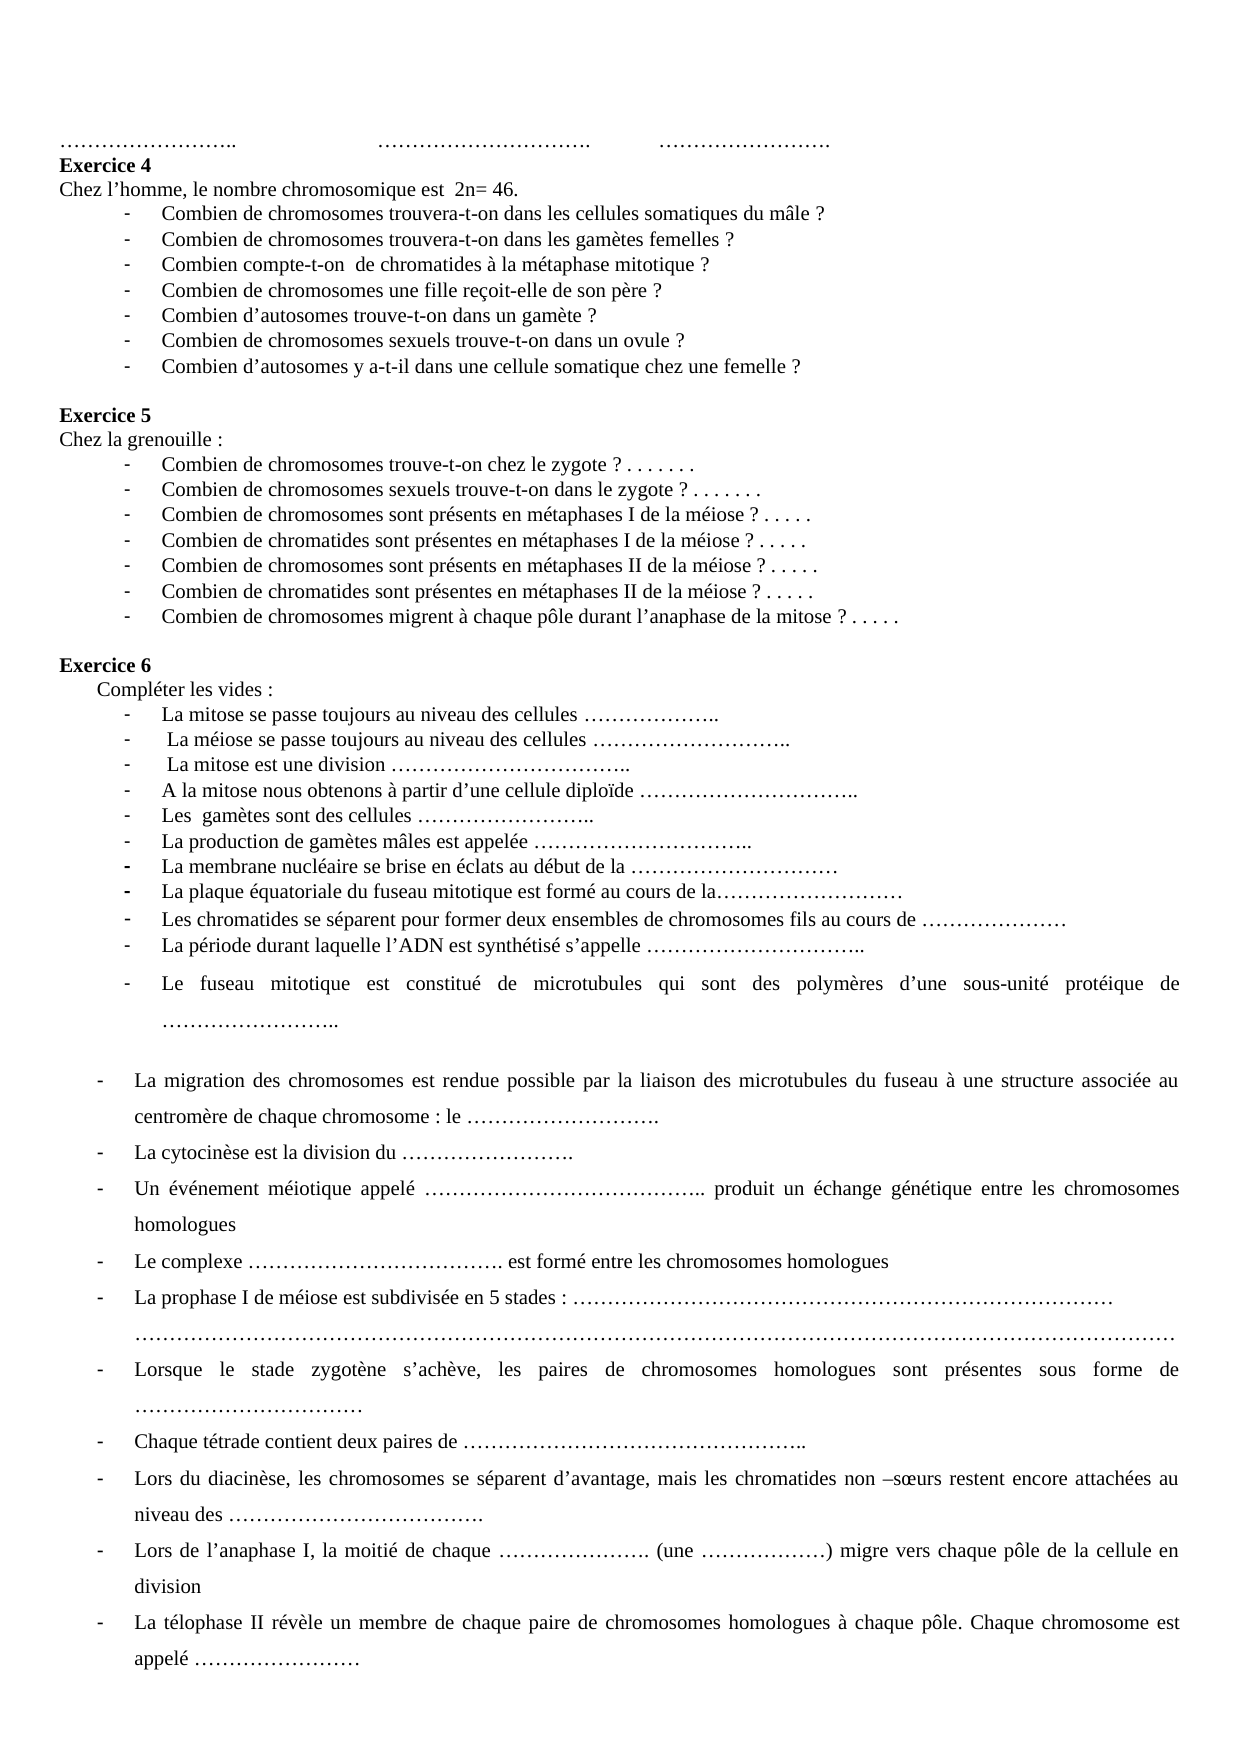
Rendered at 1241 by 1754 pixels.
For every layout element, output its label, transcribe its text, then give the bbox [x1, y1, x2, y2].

text Chez la grenouille : [59, 427, 1181, 451]
list Lors du diacinèse, les chromosomes se séparent d’avantage, mais les chromatides non –sœurs restent encore attachées au niveau des ………………………………. [97, 1465, 1181, 1526]
list La mitose est une division …………………………….. [124, 752, 1181, 777]
list Combien de chromatides sont présentes en métaphases I de la méiose ? . . . . . [124, 527, 1181, 552]
list Lorsque le stade zygotène s’achève, les paires de chromosomes homologues sont présentes sous forme de …………………………… [97, 1357, 1181, 1417]
list Les gamètes sont des cellules …………………….. [124, 802, 1181, 828]
list Combien de chromosomes sexuels trouve-t-on dans le zygote ? . . . . . . . [124, 476, 1181, 502]
list Combien de chromosomes trouvera-t-on dans les cellules somatiques du mâle ? [124, 201, 1181, 226]
list La méiose se passe toujours au niveau des cellules ……………………….. [124, 726, 1181, 752]
list Combien de chromosomes une fille reçoit-elle de son père ? [124, 277, 1181, 302]
list Combien de chromatides sont présentes en métaphases II de la méiose ? . . . . . [124, 578, 1181, 603]
list Combien de chromosomes sont présents en métaphases I de la méiose ? . . . . . [124, 502, 1181, 527]
list Le fuseau mitotique est constitué de microtubules qui sont des polymères d’une sous-unité protéique de …………………….. [124, 970, 1181, 1032]
list Combien de chromosomes migrent à chaque pôle durant l’anaphase de la mitose ? . . . . . [124, 603, 1181, 629]
text …………………………………………………………………………………………………………………………………… [134, 1321, 1181, 1345]
list A la mitose nous obtenons à partir d’une cellule diploïde ………………………….. [124, 777, 1181, 802]
list Combien d’autosomes y a-t-il dans une cellule somatique chez une femelle ? [124, 353, 1181, 378]
list La migration des chromosomes est rendue possible par la liaison des microtubules du fuseau à une structure associée au centromère de chaque chromosome : le ………………………. [97, 1068, 1181, 1128]
list La cytocinèse est la division du ……………………. [97, 1140, 1181, 1164]
text Exercice 5 [59, 403, 1181, 427]
list Combien compte-t-on de chromatides à la métaphase mitotique ? [124, 251, 1181, 277]
list Le complexe ………………………………. est formé entre les chromosomes homologues [97, 1248, 1181, 1273]
list Combien de chromosomes sexuels trouve-t-on dans un ovule ? [124, 328, 1181, 353]
list Combien de chromosomes trouve-t-on chez le zygote ? . . . . . . . [124, 451, 1181, 476]
list Combien de chromosomes trouvera-t-on dans les gamètes femelles ? [124, 226, 1181, 251]
list La prophase I de méiose est subdivisée en 5 stades : …………………………………………………………………… [97, 1285, 1181, 1309]
text …………………….. …………………………. ……………………. [59, 128, 1181, 152]
text Compléter les vides : [97, 677, 1181, 701]
list Combien d’autosomes trouve-t-on dans un gamète ? [124, 302, 1181, 328]
list La plaque équatoriale du fuseau mitotique est formé au cours de la……………………… [124, 879, 1181, 904]
list Chaque tétrade contient deux paires de ………………………………………….. [97, 1429, 1181, 1453]
list La membrane nucléaire se brise en éclats au début de la ………………………… [124, 853, 1181, 879]
text Exercice 6 [59, 653, 1181, 677]
list Un événement méiotique appelé ………………………………….. produit un échange génétique entre les chromosomes homologues [97, 1176, 1181, 1236]
list La mitose se passe toujours au niveau des cellules ……………….. [124, 701, 1181, 726]
text Exercice 4 [59, 152, 1181, 177]
list La production de gamètes mâles est appelée ………………………….. [124, 828, 1181, 853]
list La période durant laquelle l’ADN est synthétisé s’appelle ………………………….. [124, 932, 1181, 958]
list Combien de chromosomes sont présents en métaphases II de la méiose ? . . . . . [124, 552, 1181, 578]
list Lors de l’anaphase I, la moitié de chaque …………………. (une ………………) migre vers chaque pôle de la cellule en division [97, 1538, 1181, 1598]
text Chez l’homme, le nombre chromosomique est 2n= 46. [59, 177, 1181, 201]
list La télophase II révèle un membre de chaque paire de chromosomes homologues à chaque pôle. Chaque chromosome est appelé …………………… [97, 1610, 1181, 1670]
list Les chromatides se séparent pour former deux ensembles de chromosomes fils au cours de ………………… [124, 904, 1181, 932]
